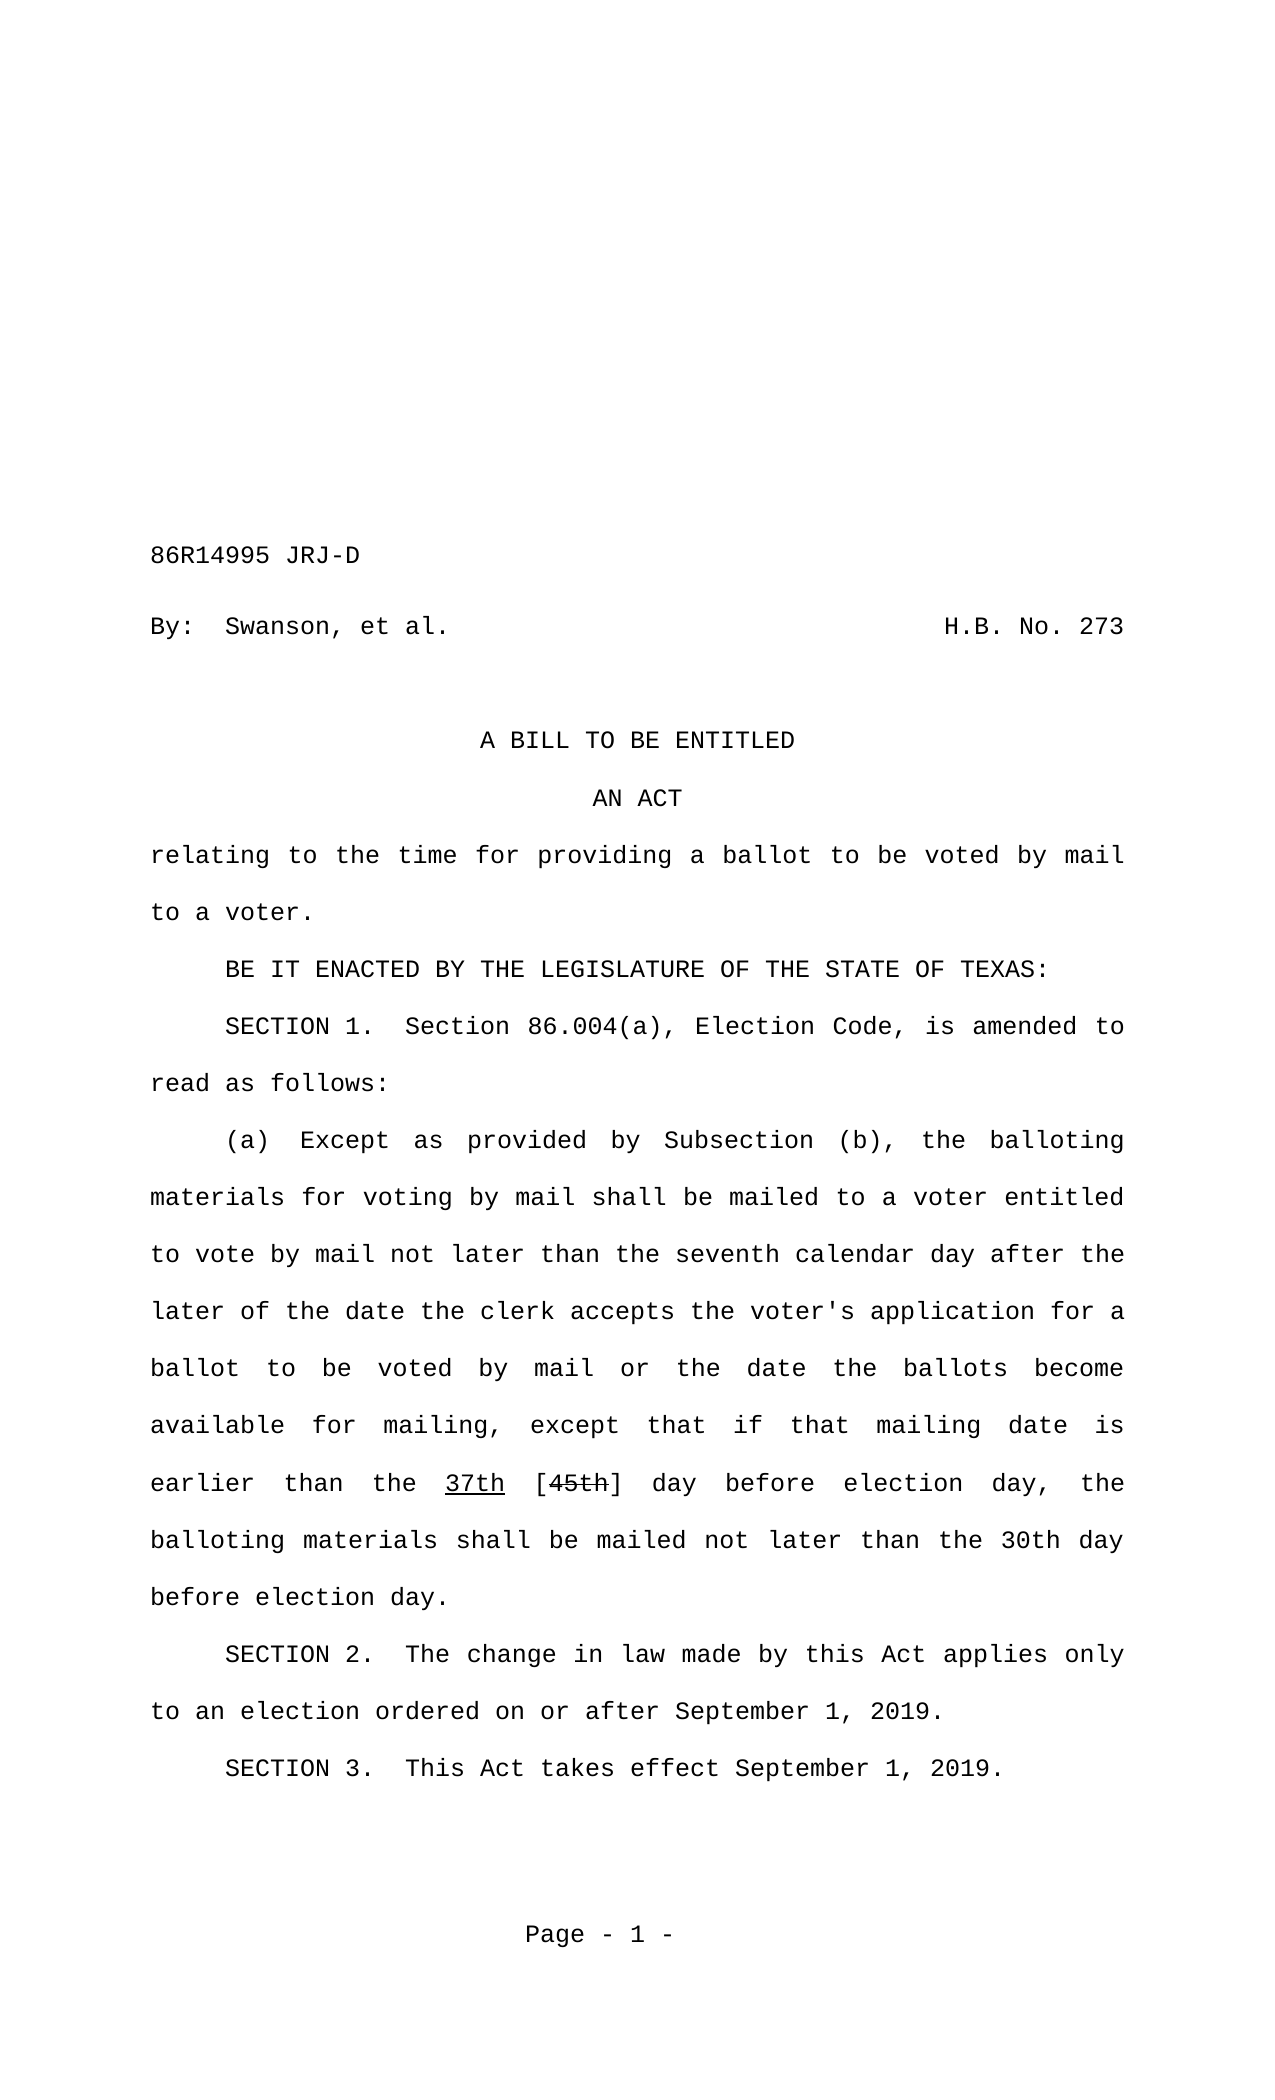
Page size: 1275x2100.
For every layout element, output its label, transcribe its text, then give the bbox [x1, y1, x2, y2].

text SECTION 3. This Act takes effect September 1, 2019. [150, 1755, 1125, 1784]
text BE IT ENACTED BY THE LEGISLATURE OF THE STATE OF TEXAS: [150, 956, 1125, 985]
text By: Swanson, et al. H.B. No. 273 [150, 614, 1125, 642]
text SECTION 2. The change in law made by this Act applies only to an election ordered on or after September 1, 2019. [150, 1641, 1125, 1727]
text SECTION 1. Section 86.004(a), Election Code, is amended to read as follows: [150, 1013, 1125, 1099]
text AN ACT [150, 785, 1125, 813]
text relating to the time for providing a ballot to be voted by mail to a voter. [150, 842, 1125, 928]
text 86R14995 JRJ-D [150, 542, 1125, 571]
text (a) Except as provided by Subsection (b), the balloting materials for voting by mail shall be mailed to a voter entitled to vote by mail not later than the seventh calendar day after the later of the date the clerk accepts the voter's application for a ballot to be voted by mail or the date the ballots become available for mailing, except that if that mailing date is earlier than the 37th [45th] day before election day, the balloting materials shall be mailed not later than the 30th day before election day. [150, 1127, 1125, 1613]
text A BILL TO BE ENTITLED [150, 728, 1125, 756]
